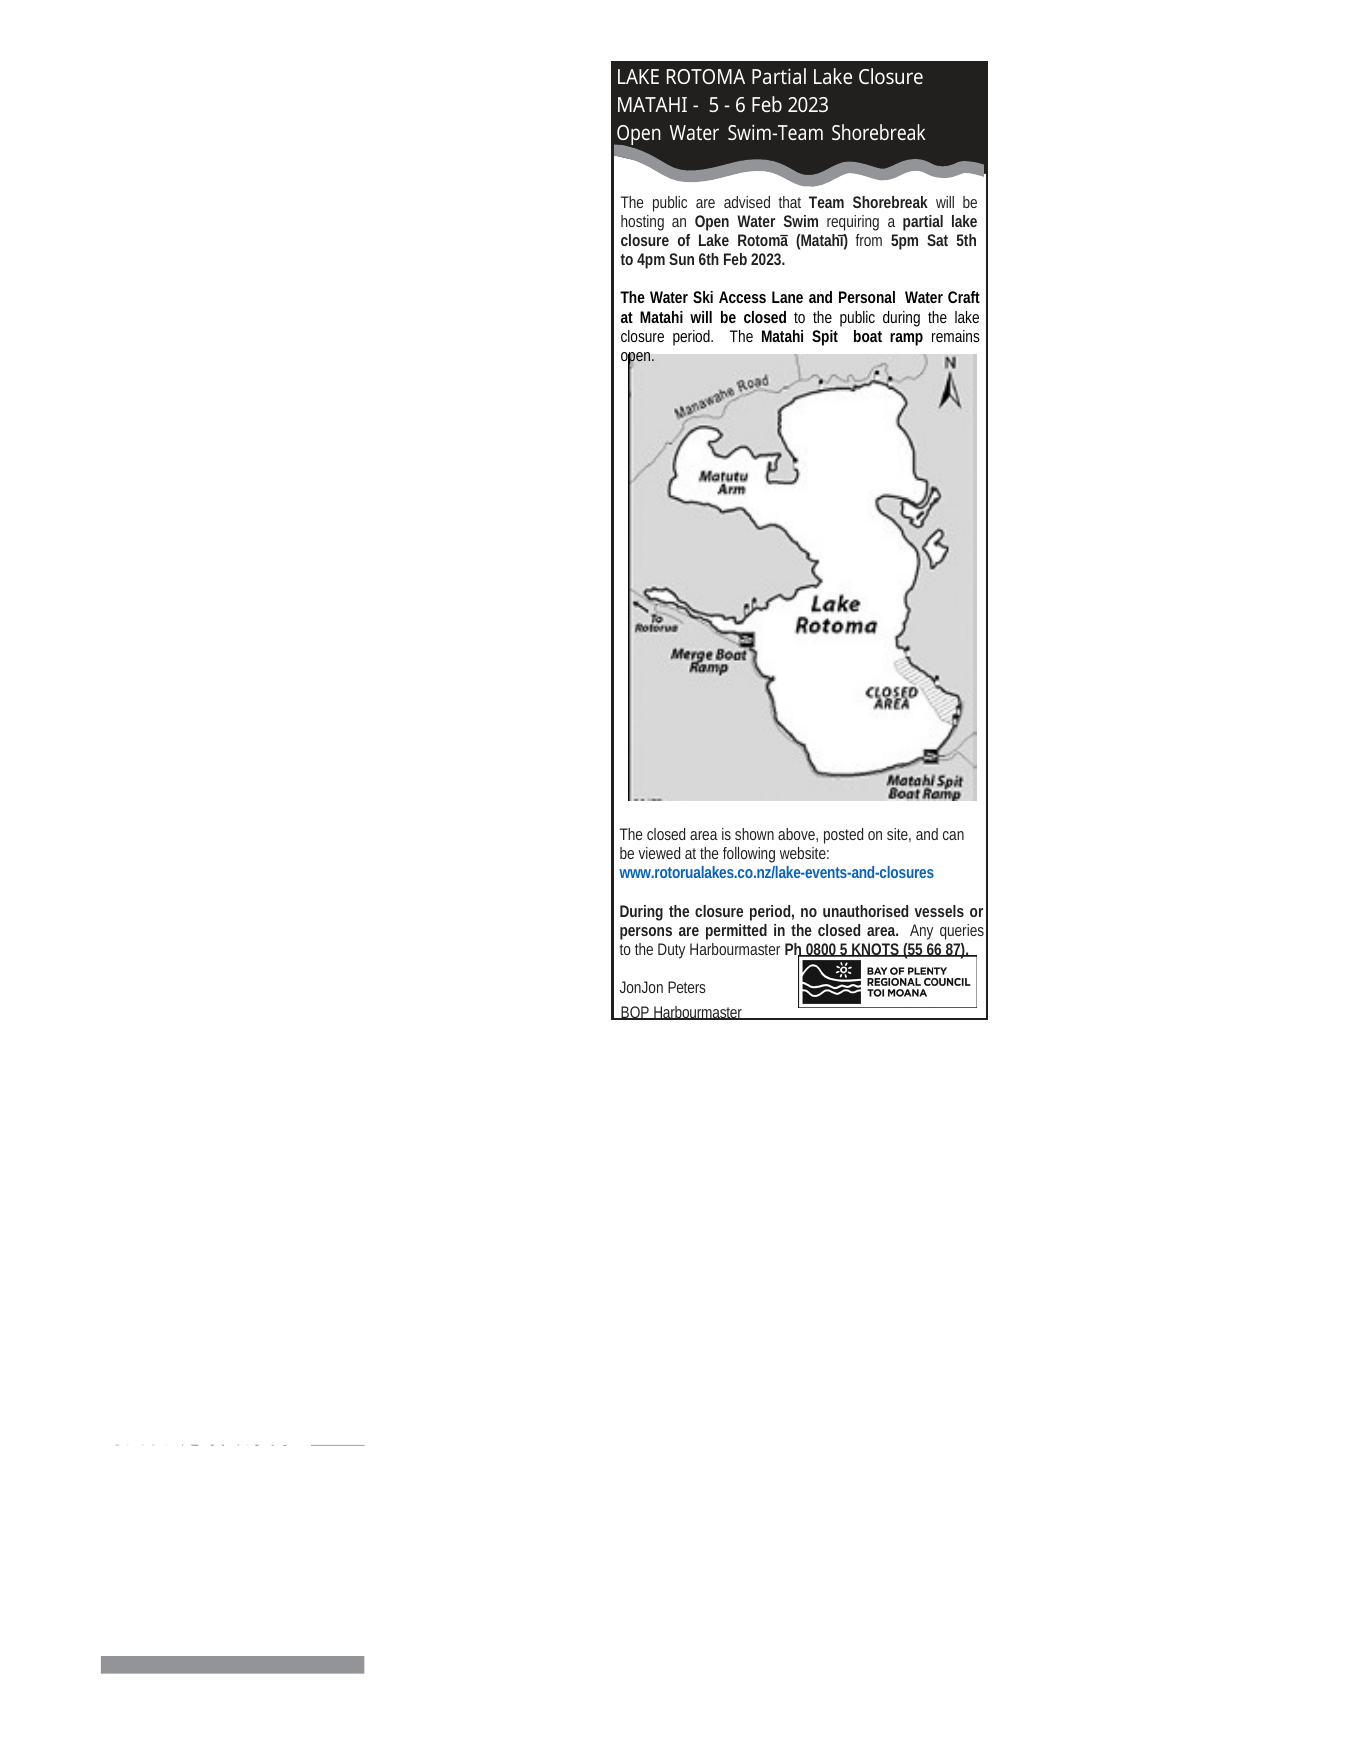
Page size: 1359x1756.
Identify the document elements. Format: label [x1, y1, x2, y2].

picture [798, 955, 977, 1008]
picture [628, 354, 977, 801]
